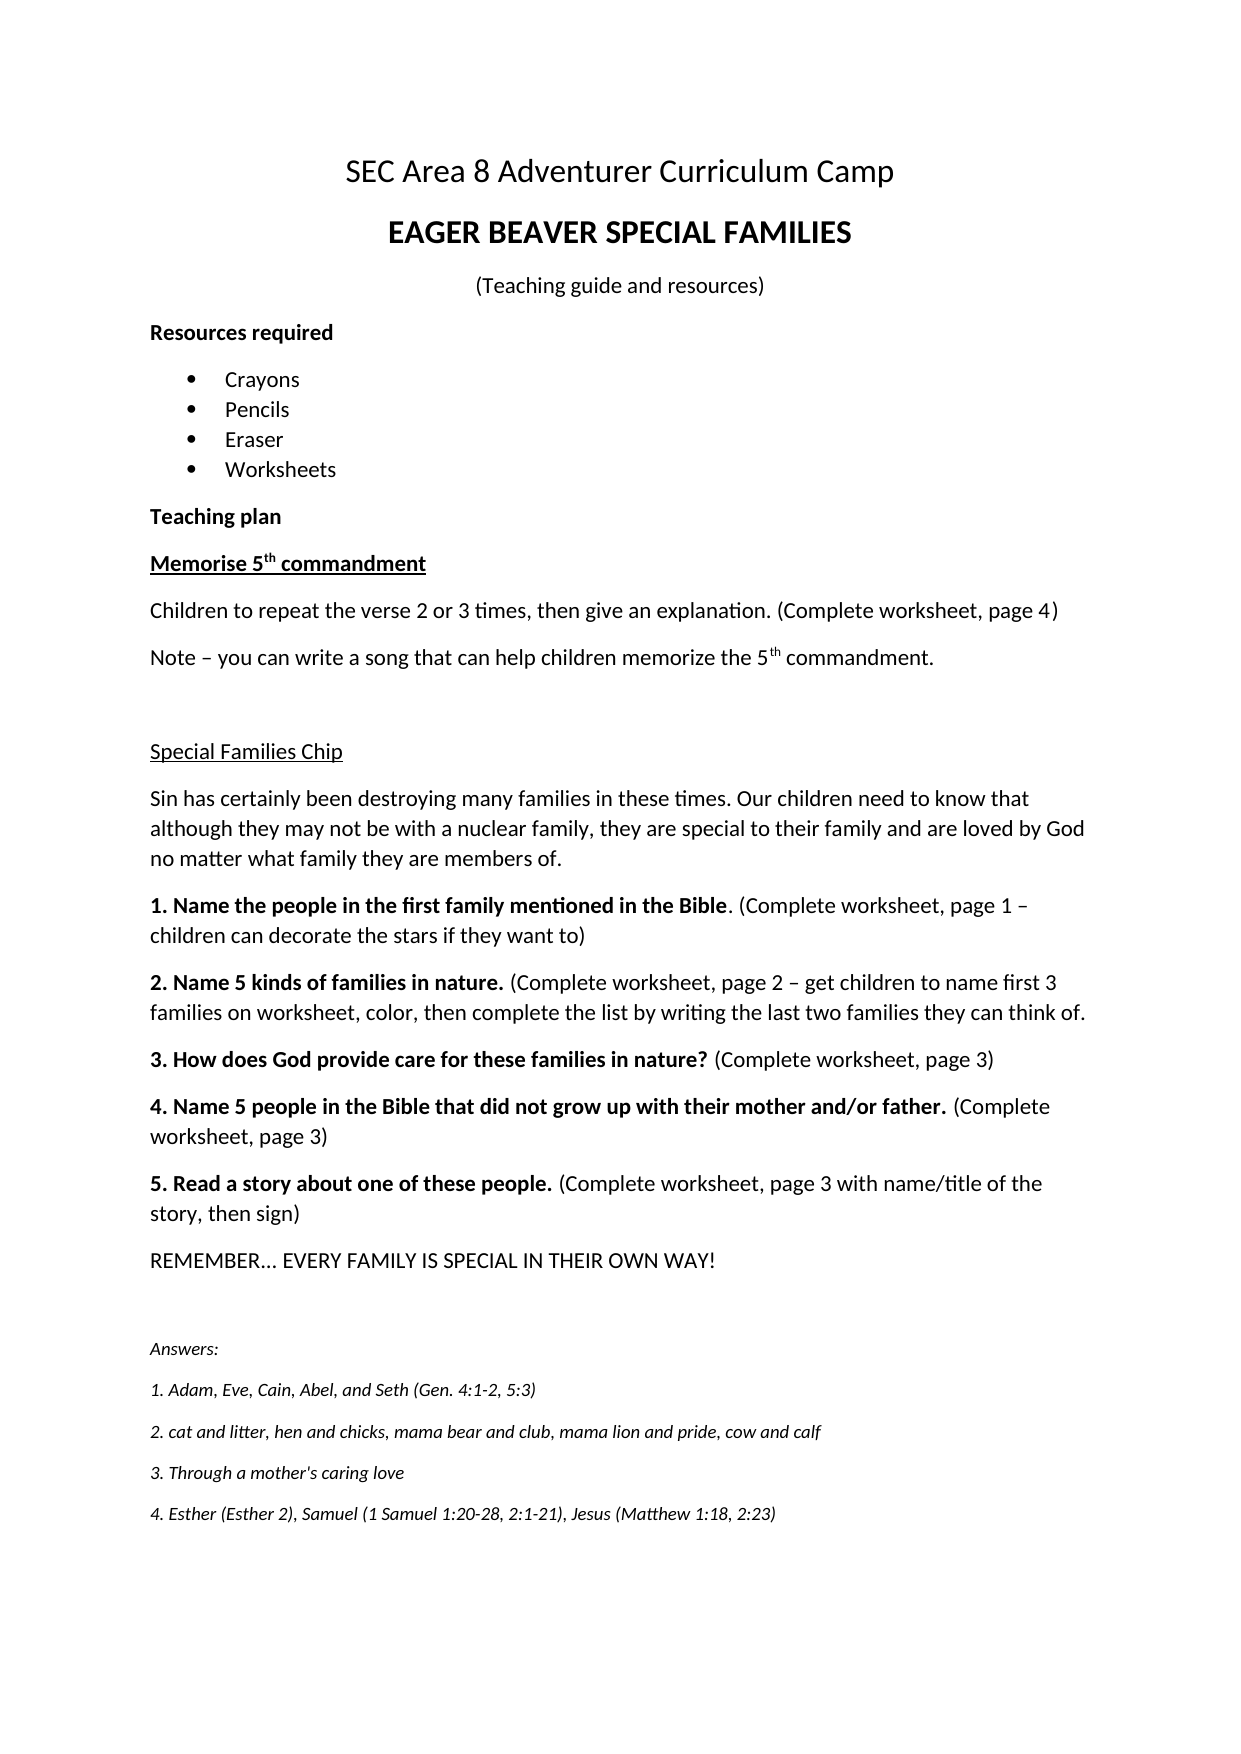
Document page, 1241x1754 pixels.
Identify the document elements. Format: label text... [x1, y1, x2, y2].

text Note – you can write a song that can help children memorize the 5th commandment. [150, 643, 1090, 671]
text Children to repeat the verse 2 or 3 times, then give an explanation. (Complete worksheet, page 4) [150, 596, 1090, 624]
text REMEMBER... EVERY FAMILY IS SPECIAL IN THEIR OWN WAY! [150, 1246, 1090, 1274]
text 5. Read a story about one of these people. (Complete worksheet, page 3 with name/title of the story, then sign) [150, 1169, 1090, 1227]
list Crayons [187, 365, 1090, 393]
text Special Families Chip [150, 737, 1090, 765]
list Pencils [187, 395, 1090, 423]
text Resources required [150, 318, 1090, 346]
text 4. Esther (Esther 2), Samuel (1 Samuel 1:20-28, 2:1-21), Jesus (Matthew 1:18, 2:23) [150, 1503, 1090, 1526]
text SEC Area 8 Adventurer Curriculum Camp [150, 150, 1090, 191]
text (Teaching guide and resources) [150, 271, 1090, 299]
list Worksheets [187, 456, 1090, 484]
text 4. Name 5 people in the Bible that did not grow up with their mother and/or father. (Complete worksheet, page 3) [150, 1092, 1090, 1150]
text Teaching plan [150, 502, 1090, 531]
text EAGER BEAVER SPECIAL FAMILIES [150, 211, 1090, 251]
text 1. Name the people in the first family mentioned in the Bible. (Complete worksheet, page 1 – children can decorate the stars if they want to) [150, 891, 1090, 949]
text Sin has certainly been destroying many families in these times. Our children need to know that although they may not be with a nuclear family, they are special to their family and are loved by God no matter what family they are members of. [150, 784, 1090, 872]
list Eraser [187, 425, 1090, 453]
text 3. Through a mother's caring love [150, 1461, 1090, 1484]
text Answers: [150, 1337, 1090, 1360]
text 2. cat and litter, hen and chicks, mama bear and club, mama lion and pride, cow and calf [150, 1420, 1090, 1443]
text 1. Adam, Eve, Cain, Abel, and Seth (Gen. 4:1-2, 5:3) [150, 1378, 1090, 1401]
text 2. Name 5 kinds of families in nature. (Complete worksheet, page 2 – get children to name first 3 families on worksheet, color, then complete the list by writing the last two families they can think of. [150, 968, 1090, 1026]
text Memorise 5th commandment [150, 549, 1090, 577]
text 3. How does God provide care for these families in nature? (Complete worksheet, page 3) [150, 1045, 1090, 1073]
